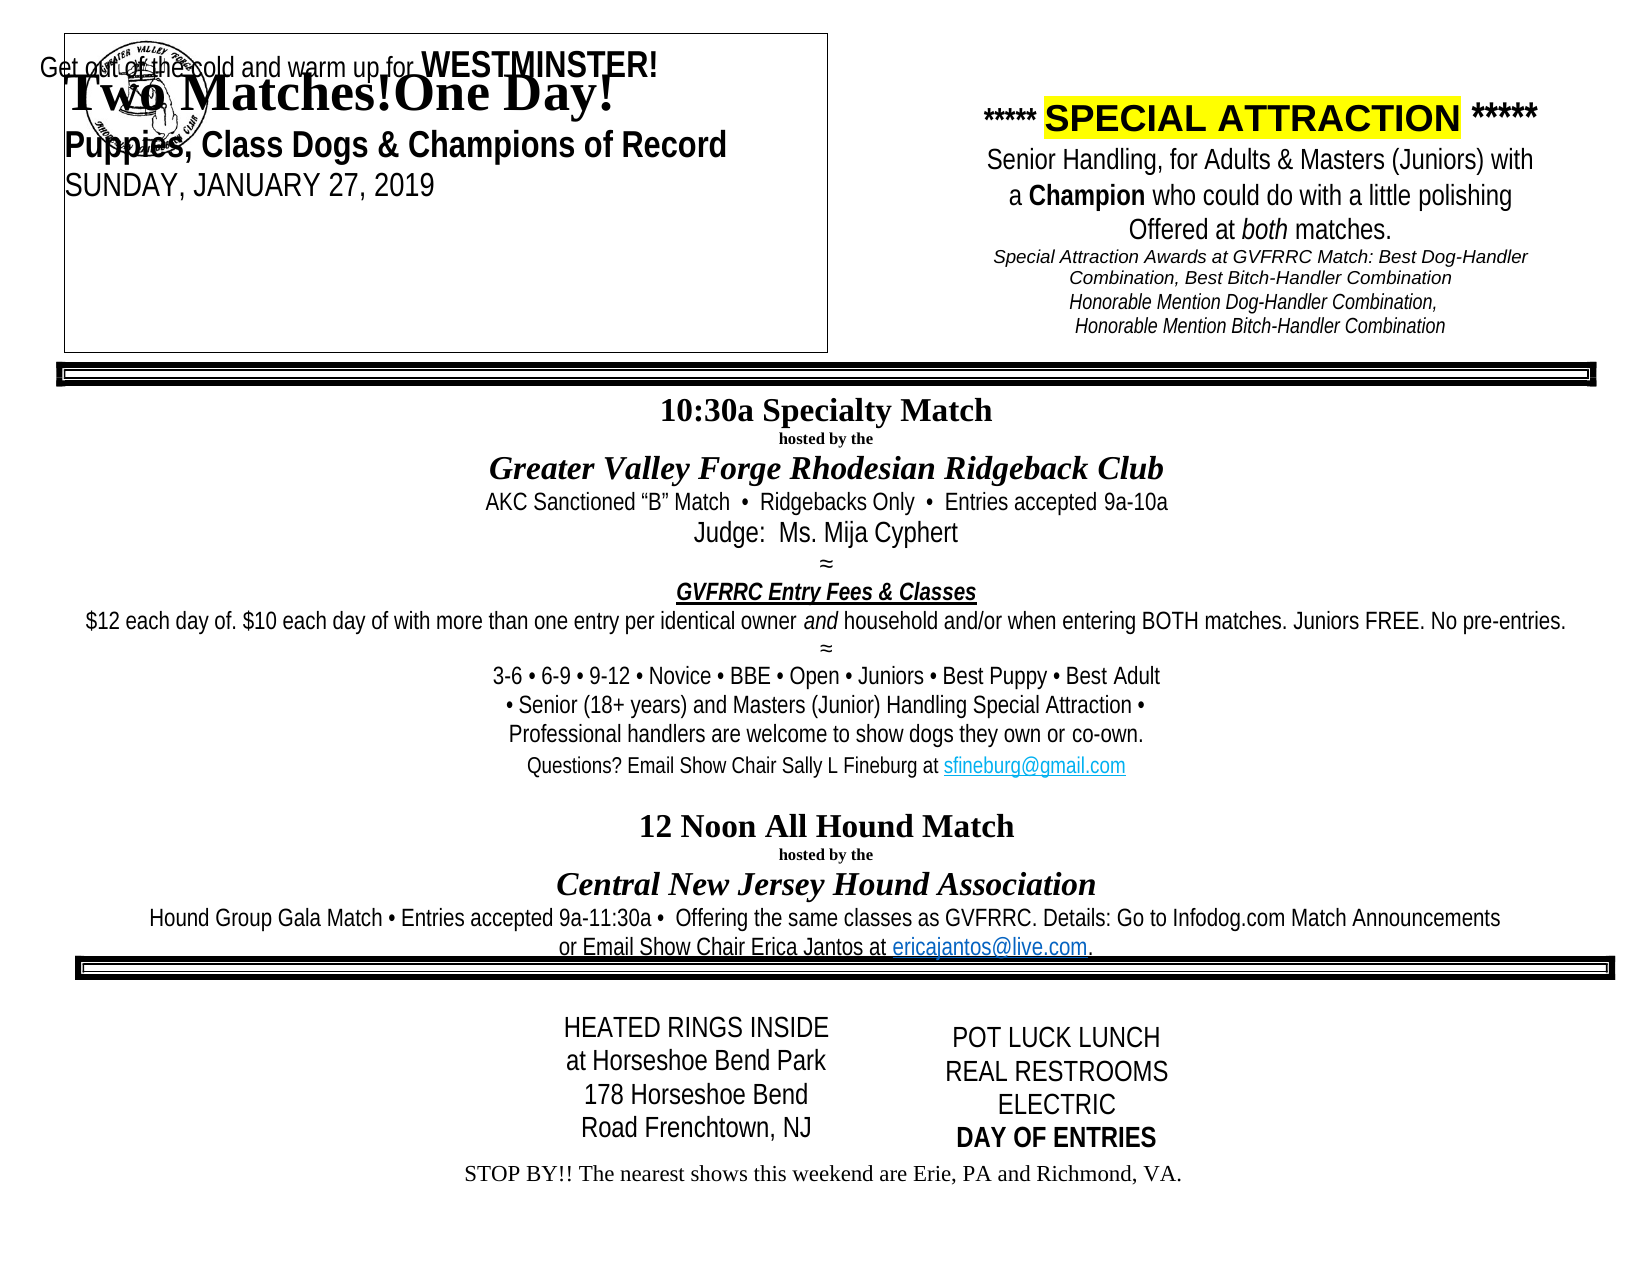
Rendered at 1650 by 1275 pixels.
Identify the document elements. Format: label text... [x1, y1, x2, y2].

text Hound Group Gala Match • Entries accepted 9a-11:30a • Offering the same classes as GVFRRC. Details: Go to Infodog.com Match Announcements or Email Show Chair Erica Jantos at ericajantos@live.com. [147, 903, 1505, 960]
subtitle 12 Noon All Hound Match [39, 807, 1614, 845]
text Honorable Mention Bitch-Handler Combination [908, 314, 1613, 339]
subtitle HEATED RINGS INSIDE [564, 1010, 840, 1043]
list • 6-9 • 9-12 • Novice • BBE • Open • Juniors • Best Puppy • Best Adult [493, 662, 1613, 690]
picture [110, 85, 133, 101]
text hosted by the [39, 429, 1612, 449]
text Get out of the cold and warm up for WESTMINSTER! [39, 42, 1621, 85]
text GVFRRC Entry Fees & Classes [39, 578, 1613, 606]
picture [200, 85, 210, 97]
text POT LUCK LUNCH REAL RESTROOMS ELECTRIC [944, 1020, 1168, 1121]
text ≈ [39, 635, 1613, 661]
text Special Attraction Awards at GVFRRC Match: Best Dog-­Handler Combination, Best Bitch-­Handler Combination Honorable Mention Dog-Handler Combination, [993, 246, 1536, 314]
picture [128, 140, 135, 154]
subtitle 10:30a Specialty Match [39, 363, 1613, 429]
text Offered at both matches. [1129, 214, 1621, 246]
text at Horseshoe Bend Park 178 Horseshoe Bend Road Frenchtown, NJ [552, 1043, 840, 1144]
text DAY OF ENTRIES [954, 1121, 1159, 1154]
picture [149, 87, 156, 108]
text $12 each day of. $10 each day of with more than one entry per identical owner and household and/or when entering BOTH matches. Juniors FREE. No pre-entries. [39, 607, 1613, 635]
subtitle Central New Jersey Hound Association [39, 865, 1613, 903]
subtitle Greater Valley Forge Rhodesian Ridgeback Club [39, 449, 1613, 487]
text AKC Sanctioned “B” Match • Ridgebacks Only • Entries accepted 9a-10a [39, 487, 1613, 516]
text ***** SPECIAL ATTRACTION ***** Senior Handling, for Adults & Masters (Juniors) with a Champion who could do with a little polishing [977, 92, 1544, 212]
text STOP BY!! The nearest shows this weekend are Erie, PA and Richmond, VA. [464, 1161, 1621, 1187]
picture [207, 135, 212, 153]
text ≈ [39, 549, 1613, 578]
list Senior (18+ years) and Masters (Junior) Handling Special Attraction • Professional handlers are welcome to show dogs they own or co-own. [506, 690, 1146, 747]
picture [81, 85, 212, 160]
text Questions? Email Show Chair Sally L Fineburg at sfineburg@gmail.com [39, 752, 1613, 778]
subtitle Judge: Ms. Mija Cyphert [39, 516, 1612, 549]
picture [109, 140, 116, 154]
text hosted by the [39, 845, 1612, 864]
